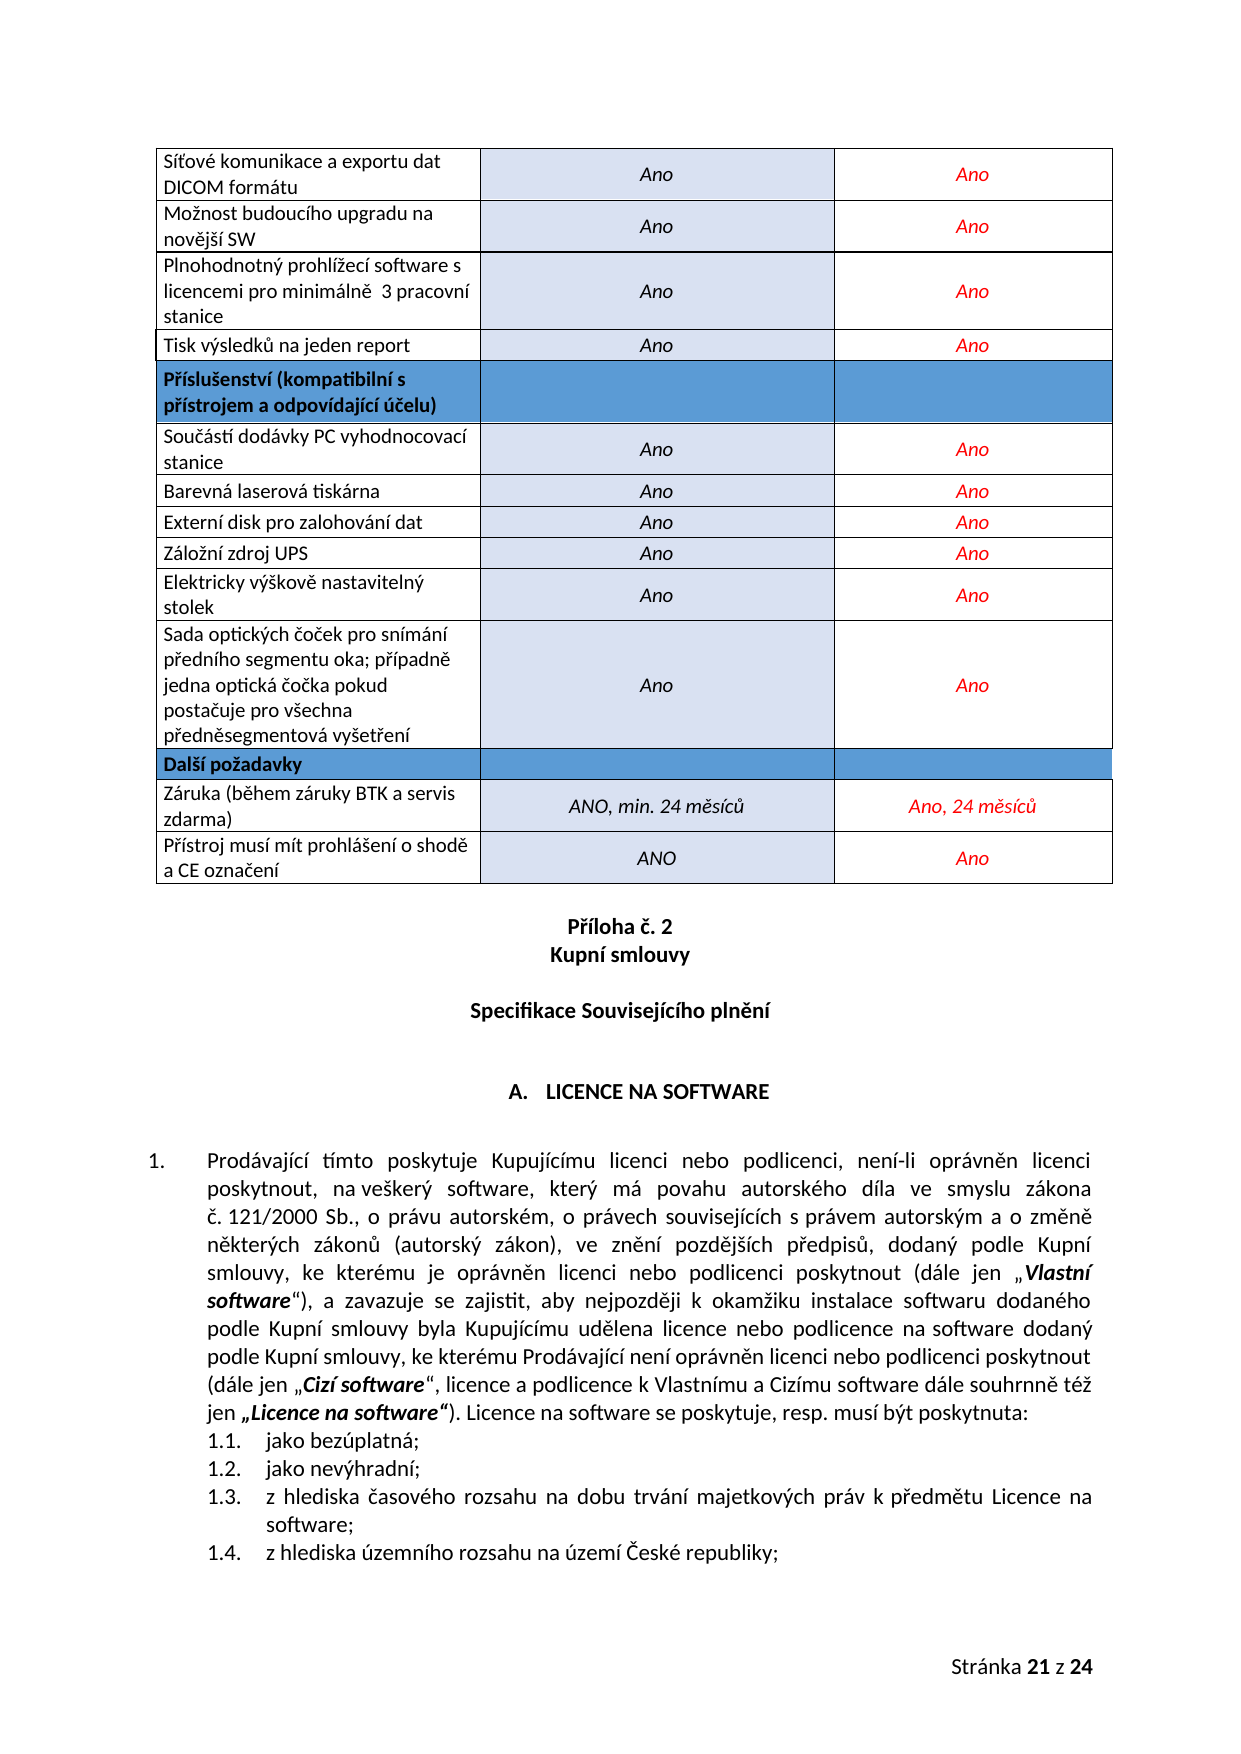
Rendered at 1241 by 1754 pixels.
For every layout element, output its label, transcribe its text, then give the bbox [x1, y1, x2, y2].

list Prodávající tímto poskytuje Kupujícímu licenci nebo podlicenci, není-li oprávněn licenci poskytnout, na veškerý software, který má povahu autorského díla ve smyslu zákona č. 121/2000 Sb., o právu autorském, o právech souvisejících s právem autorským a o změně některých zákonů (autorský zákon), ve znění pozdějších předpisů, dodaný podle Kupní smlouvy, ke kterému je oprávněn licenci nebo podlicenci poskytnout (dále jen „Vlastní software“), a zavazuje se zajistit, aby nejpozději k okamžiku instalace softwaru dodaného podle Kupní smlouvy byla Kupujícímu udělena licence nebo podlicence na software dodaný podle Kupní smlouvy, ke kterému Prodávající není oprávněn licenci nebo podlicenci poskytnout (dále jen „Cizí software“, licence a podlicence k Vlastnímu a Cizímu software dále souhrnně též jen „Licence na software“). Licence na software se poskytuje, resp. musí být poskytnuta: [148, 1146, 1092, 1426]
table_cell Přístroj musí mít prohlášení o shodě a CE označení [157, 832, 480, 883]
table_cell Síťové komunikace a exportu dat DICOM formátu [157, 149, 480, 199]
table_cell Ano [481, 507, 834, 537]
table_cell [481, 361, 834, 422]
table_cell Ano [481, 569, 834, 620]
table_cell Elektricky výškově nastavitelný stolek [157, 569, 480, 620]
table_cell [835, 749, 1112, 779]
table_cell Záruka (během záruky BTK a servis zdarma) [157, 780, 480, 831]
subtitle LICENCE NA SOFTWARE [185, 1077, 1092, 1105]
table_cell Externí disk pro zalohování dat [157, 507, 480, 537]
table_cell Záložní zdroj UPS [157, 538, 480, 568]
table_cell Součástí dodávky PC vyhodnocovací stanice [157, 424, 480, 474]
table_cell [835, 361, 1112, 422]
table_cell Ano [835, 475, 1112, 506]
table_cell ANO, min. 24 měsíců [481, 780, 834, 831]
table_cell Možnost budoucího upgradu na novější SW [157, 201, 480, 251]
table_cell Ano [481, 538, 834, 568]
list jako bezúplatná; [207, 1426, 1092, 1454]
table_cell Ano [481, 201, 834, 251]
table_cell Ano, 24 měsíců [835, 780, 1112, 831]
table_cell Plnohodnotný prohlížecí software s licencemi pro minimálně 3 pracovní stanice [157, 253, 480, 329]
table_cell Ano [835, 201, 1112, 251]
table_cell Další požadavky [157, 749, 480, 779]
table_cell Ano [835, 149, 1112, 199]
table_cell Příslušenství (kompatibilní s přístrojem a odpovídající účelu) [157, 361, 480, 422]
table_cell Ano [835, 569, 1112, 620]
list z hlediska časového rozsahu na dobu trvání majetkových práv k předmětu Licence na software; [207, 1482, 1092, 1538]
table_cell Ano [835, 507, 1112, 537]
text Specifikace Souvisejícího plnění [148, 996, 1092, 1024]
table_cell Ano [481, 330, 834, 360]
text Příloha č. 2 [148, 912, 1092, 940]
table_cell Ano [835, 253, 1112, 329]
table_cell Ano [481, 424, 834, 474]
table_cell Ano [481, 149, 834, 199]
list z hlediska územního rozsahu na území České republiky; [207, 1538, 1092, 1566]
table_cell Ano [481, 253, 834, 329]
table_cell Ano [835, 621, 1112, 748]
list jako nevýhradní; [207, 1454, 1092, 1482]
table_cell Ano [835, 424, 1112, 474]
table_cell ANO [481, 832, 834, 883]
table_cell Barevná laserová tiskárna [157, 475, 480, 506]
table_cell Ano [481, 621, 834, 748]
table_cell Tisk výsledků na jeden report [157, 330, 480, 360]
table_cell Sada optických čoček pro snímání předního segmentu oka; případně jedna optická čočka pokud postačuje pro všechna předněsegmentová vyšetření [157, 621, 480, 748]
table_cell Ano [481, 475, 834, 506]
text Kupní smlouvy [148, 940, 1092, 968]
table_cell Ano [835, 538, 1112, 568]
table_cell Ano [835, 832, 1112, 883]
table_cell [481, 749, 834, 779]
table_cell Ano [835, 330, 1112, 360]
